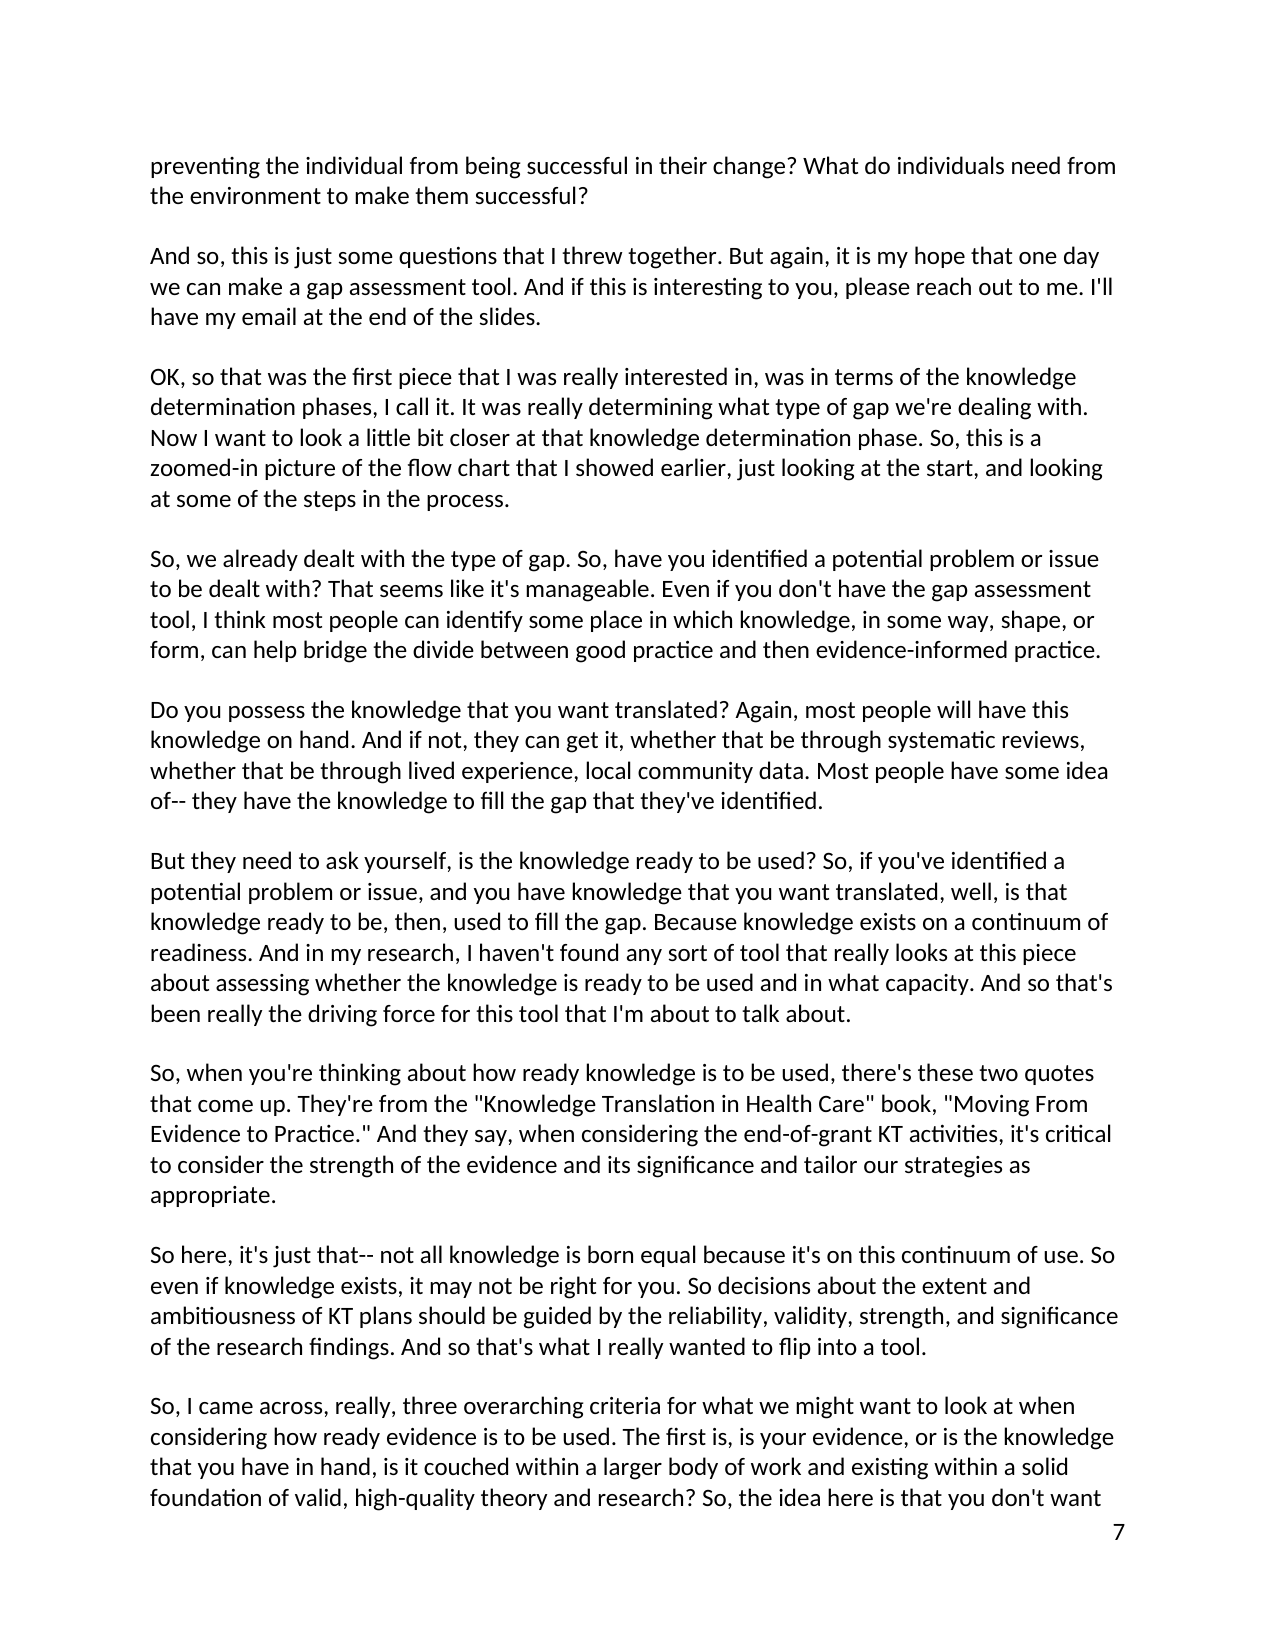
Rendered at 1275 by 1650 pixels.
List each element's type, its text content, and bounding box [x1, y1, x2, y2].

text So here, it's just that-- not all knowledge is born equal because it's on this continuum of use. So even if knowledge exists, it may not be right for you. So decisions about the extent and ambitiousness of KT plans should be guided by the reliability, validity, strength, and significance of the research findings. And so that's what I really wanted to flip into a tool. [150, 1239, 1125, 1361]
text Do you possess the knowledge that you want translated? Again, most people will have this knowledge on hand. And if not, they can get it, whether that be through systematic reviews, whether that be through lived experience, local community data. Most people have some idea of-- they have the knowledge to fill the gap that they've identified. [150, 694, 1125, 816]
text So, we already dealt with the type of gap. So, have you identified a potential problem or issue to be dealt with? That seems like it's manageable. Even if you don't have the gap assessment tool, I think most people can identify some place in which knowledge, in some way, shape, or form, can help bridge the divide between good practice and then evidence-informed practice. [150, 543, 1125, 665]
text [150, 150, 1125, 211]
text And so, this is just some questions that I threw together. But again, it is my hope that one day we can make a gap assessment tool. And if this is interesting to you, please reach out to me. I'll have my email at the end of the slides. [150, 240, 1125, 332]
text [150, 1391, 1125, 1513]
text But they need to ask yourself, is the knowledge ready to be used? So, if you've identified a potential problem or issue, and you have knowledge that you want translated, well, is that knowledge ready to be, then, used to fill the gap. Because knowledge exists on a continuum of readiness. And in my research, I haven't found any sort of tool that really looks at this piece about assessing whether the knowledge is ready to be used and in what capacity. And so that's been really the driving force for this tool that I'm about to talk about. [150, 845, 1125, 1028]
text So, when you're thinking about how ready knowledge is to be used, there's these two quotes that come up. They're from the "Knowledge Translation in Health Care" book, "Moving From Evidence to Practice." And they say, when considering the end-of-grant KT activities, it's critical to consider the strength of the evidence and its significance and tailor our strategies as appropriate. [150, 1057, 1125, 1210]
text OK, so that was the first piece that I was really interested in, was in terms of the knowledge determination phases, I call it. It was really determining what type of gap we're dealing with. Now I want to look a little bit closer at that knowledge determination phase. So, this is a zoomed-in picture of the flow chart that I showed earlier, just looking at the start, and looking at some of the steps in the process. [150, 361, 1125, 513]
